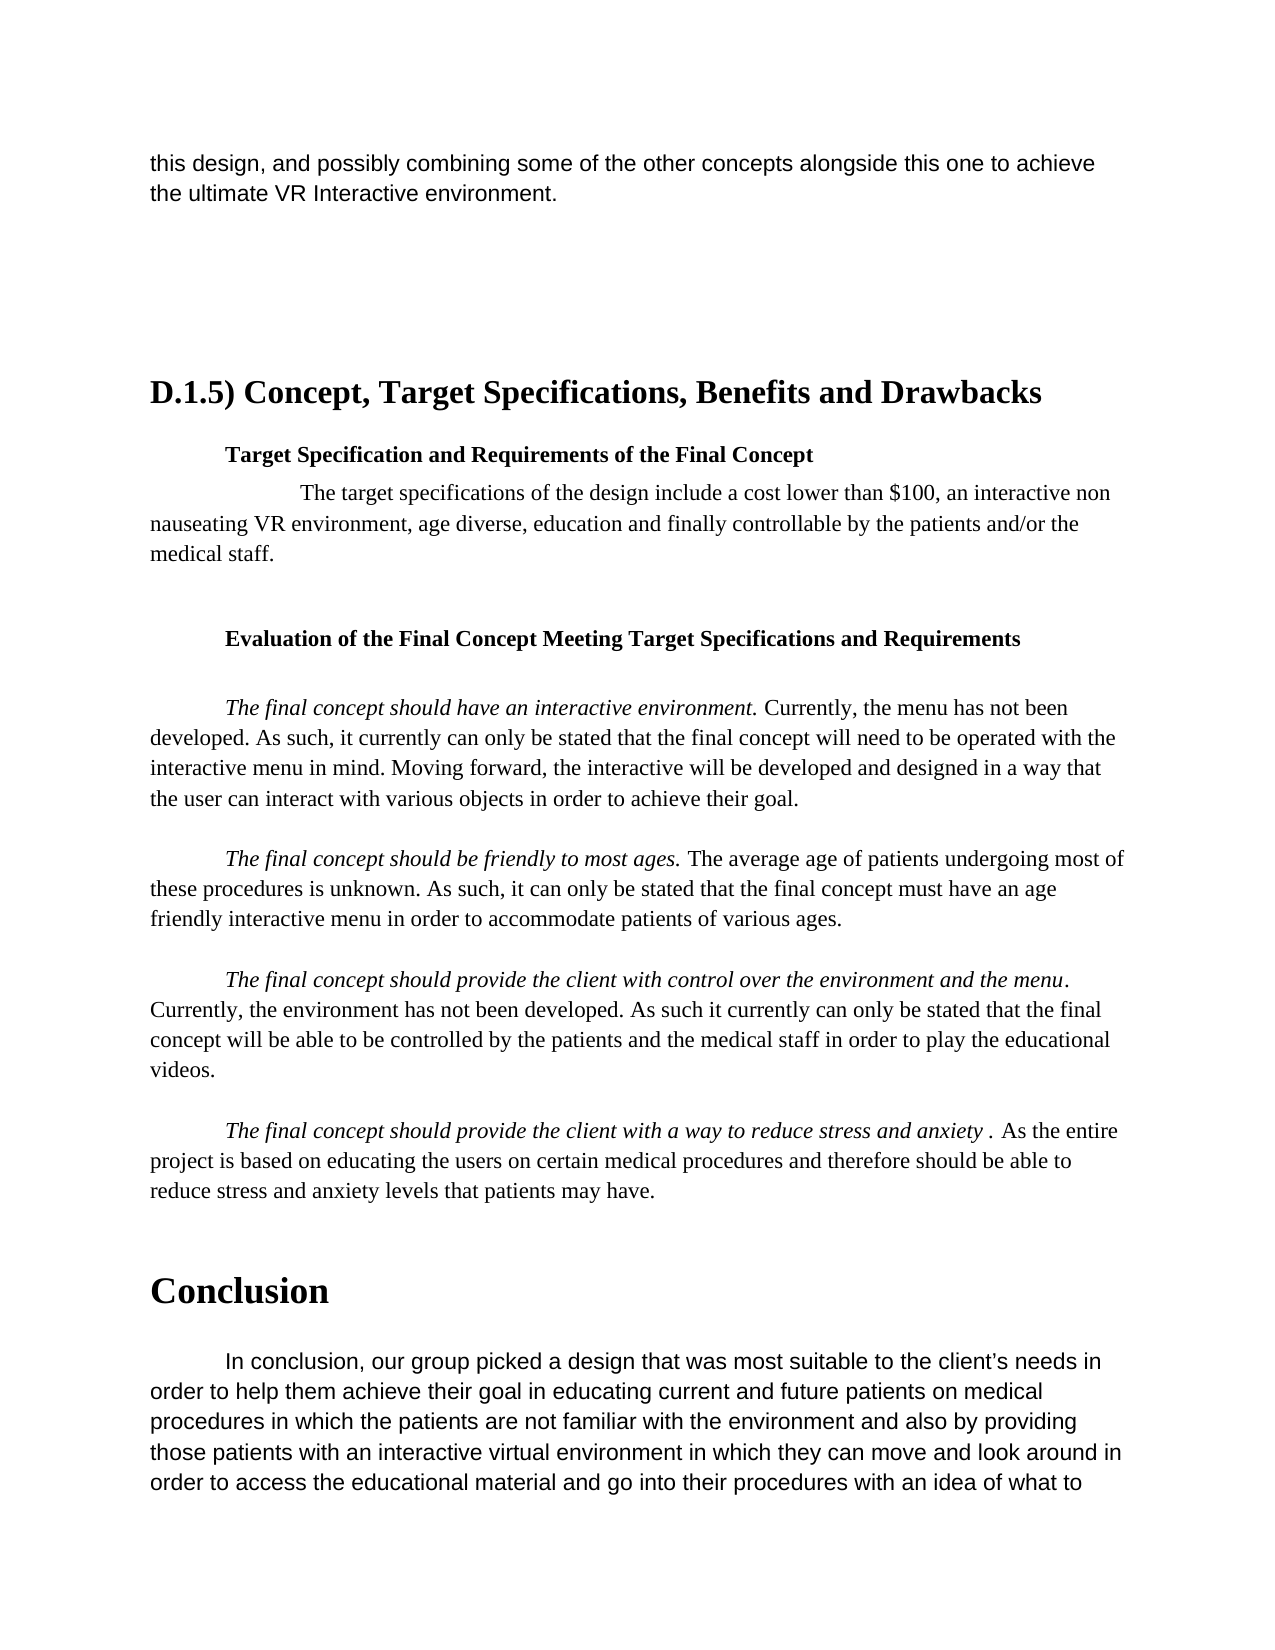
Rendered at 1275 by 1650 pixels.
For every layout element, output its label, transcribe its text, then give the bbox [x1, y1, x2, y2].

subtitle D.1.5) Concept, Target Specifications, Benefits and Drawbacks [150, 372, 1125, 410]
subtitle Conclusion [150, 1268, 1125, 1311]
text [150, 150, 1125, 207]
text The final concept should be friendly to most ages. The average age of patients undergoing most of these procedures is unknown. As such, it can only be stated that the final concept must have an age friendly interactive menu in order to accommodate patients of various ages. [150, 845, 1125, 932]
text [150, 1348, 1125, 1495]
subtitle Target Specification and Requirements of the Final Concept [225, 441, 1125, 467]
text The final concept should have an interactive environment. Currently, the menu has not been developed. As such, it currently can only be stated that the final concept will need to be operated with the interactive menu in mind. Moving forward, the interactive will be developed and designed in a way that the user can interact with various objects in order to achieve their goal. [150, 694, 1125, 811]
text The target specifications of the design include a cost lower than $100, an interactive non nauseating VR environment, age diverse, education and finally controllable by the patients and/or the medical staff. [150, 479, 1125, 566]
text The final concept should provide the client with control over the environment and the menu. Currently, the environment has not been developed. As such it currently can only be stated that the final concept will be able to be controlled by the patients and the medical staff in order to play the educational videos. [150, 966, 1125, 1083]
text The final concept should provide the client with a way to reduce stress and anxiety . As the entire project is based on educating the users on certain medical procedures and therefore should be able to reduce stress and anxiety levels that patients may have. [150, 1117, 1125, 1204]
subtitle Evaluation of the Final Concept Meeting Target Specifications and Requirements [225, 625, 1125, 652]
